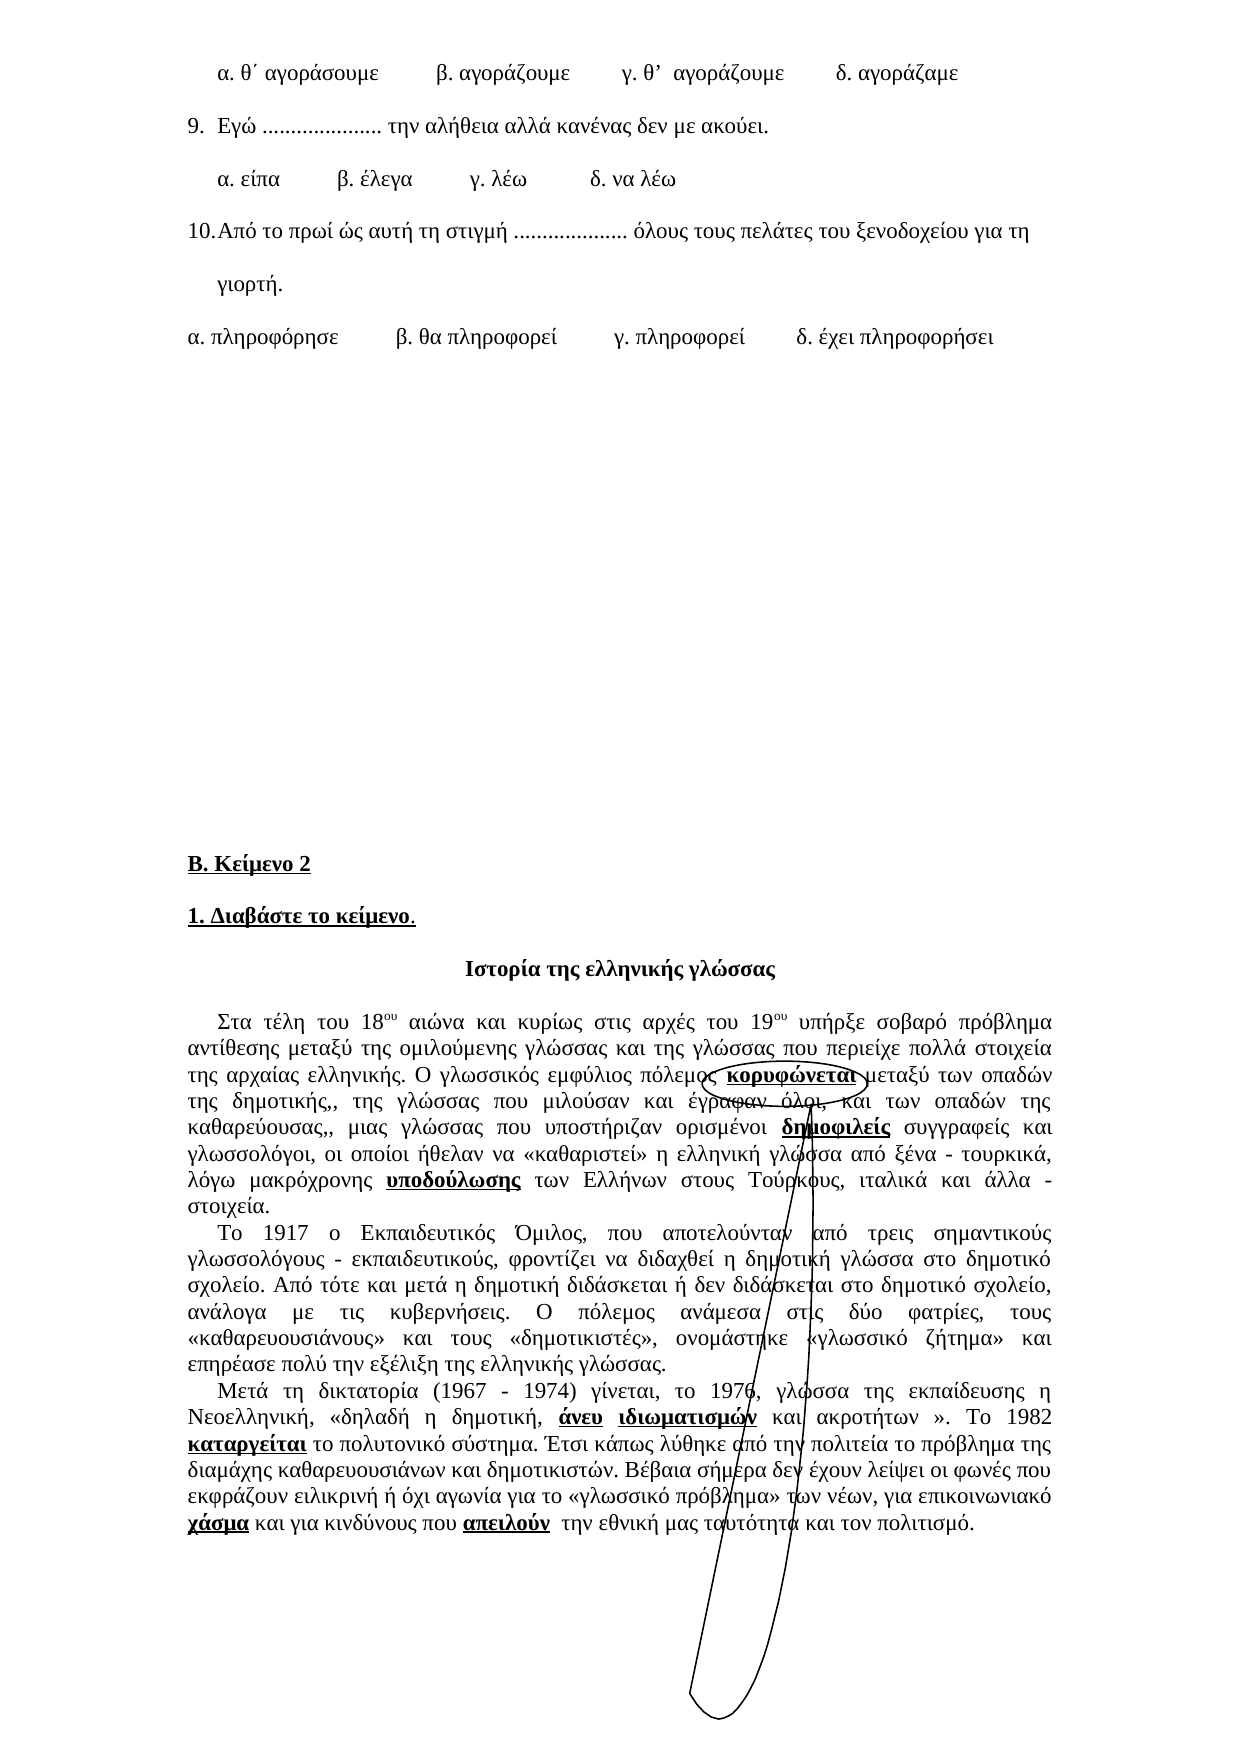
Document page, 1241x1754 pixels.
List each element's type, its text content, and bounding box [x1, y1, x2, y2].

text Στα τέλη του 18ου αιώνα και κυρίως στις αρχές του 19ου υπήρξε σοβαρό πρόβλημα αντίθεσης μεταξύ της ομιλούμενης γλώσσας και της γλώσσας που περιείχε πολλά στοιχεία της αρχαίας ελληνικής. Ο γλωσσικός εμφύλιος πόλεμος κορυφώνεται μεταξύ των οπαδών της δημοτικής,, της γλώσσας που μιλούσαν και έγραφαν όλοι, και των οπαδών της καθαρεύουσας,, μιας γλώσσας που υποστήριζαν ορισμένοι δημοφιλείς συγγραφείς και γλωσσολόγοι, οι οποίοι ήθελαν να «καθαριστεί» η ελληνική γλώσσα από ξένα - τουρκικά, λόγω μακρόχρονης υποδούλωσης των Ελλήνων στους Τούρκους, ιταλικά και άλλα - στοιχεία. [187, 1008, 1053, 1219]
list Εγώ ..................... την αλήθεια αλλά κανένας δεν με ακούει. [187, 112, 1053, 138]
text α. είπα β. έλεγα γ. λέω δ. να λέω [217, 164, 1053, 191]
text Β. Κείμενο 2 [187, 850, 1053, 876]
list Από το πρωί ώς αυτή τη στιγμή .................... όλους τους πελάτες του ξενοδοχείου για τη γιορτή. [187, 217, 1053, 296]
text Μετά τη δικτατορία (1967 - 1974) γίνεται, το 1976, γλώσσα της εκπαίδευσης η Νεοελληνική, «δηλαδή η δημοτική, άνευ ιδιωματισμών και ακροτήτων ». Το 1982 καταργείται το πολυτονικό σύστημα. Έτσι κάπως λύθηκε από την πολιτεία το πρόβλημα της διαμάχης καθαρευουσιάνων και δημοτικιστών. Βέβαια σήμερα δεν έχουν λείψει οι φωνές που εκφράζουν ειλικρινή ή όχι αγωνία για το «γλωσσικό πρόβλημα» των νέων, για επικοινωνιακό χάσμα και για κινδύνους που απειλούν την εθνική μας ταυτότητα και τον πολιτισμό. [187, 1377, 753, 1535]
text Το 1917 ο Εκπαιδευτικός Όμιλος, που αποτελούνταν από τρεις σημαντικούς γλωσσολόγους - εκπαιδευτικούς, φροντίζει να διδαχθεί η δημοτική γλώσσα στο δημοτικό σχολείο. Από τότε και μετά η δημοτική διδάσκεται ή δεν διδάσκεται στο δημοτικό σχολείο, ανάλογα με τις κυβερνήσεις. Ο πόλεμος ανάμεσα στις δύο φατρίες, τους «καθαρευουσιάνους» και τους «δημοτικιστές», ονομάστηκε «γλωσσικό ζήτημα» και επηρέασε πολύ την εξέλιξη της ελληνικής γλώσσας. [809, 1219, 1053, 1377]
text Ιστορία της ελληνικής γλώσσας [187, 955, 1053, 982]
text Μετά τη δικτατορία (1967 - 1974) γίνεται, το 1976, γλώσσα της εκπαίδευσης η Νεοελληνική, «δηλαδή η δημοτική, άνευ ιδιωματισμών και ακροτήτων ». Το 1982 καταργείται το πολυτονικό σύστημα. Έτσι κάπως λύθηκε από την πολιτεία το πρόβλημα της διαμάχης καθαρευουσιάνων και δημοτικιστών. Βέβαια σήμερα δεν έχουν λείψει οι φωνές που εκφράζουν ειλικρινή ή όχι αγωνία για το «γλωσσικό πρόβλημα» των νέων, για επικοινωνιακό χάσμα και για κινδύνους που απειλούν την εθνική μας ταυτότητα και τον πολιτισμό. [792, 1377, 1053, 1535]
text α. πληροφόρησε β. θα πληροφορεί γ. πληροφορεί δ. έχει πληροφορήσει [187, 323, 1053, 349]
text 1. Διαβάστε το κείμενο. [187, 902, 1053, 929]
text α. θ΄ αγοράσουμε β. αγοράζουμε γ. θ’ αγοράζουμε δ. αγοράζαμε [217, 59, 1053, 86]
text Το 1917 ο Εκπαιδευτικός Όμιλος, που αποτελούνταν από τρεις σημαντικούς γλωσσολόγους - εκπαιδευτικούς, φροντίζει να διδαχθεί η δημοτική γλώσσα στο δημοτικό σχολείο. Από τότε και μετά η δημοτική διδάσκεται ή δεν διδάσκεται στο δημοτικό σχολείο, ανάλογα με τις κυβερνήσεις. Ο πόλεμος ανάμεσα στις δύο φατρίες, τους «καθαρευουσιάνους» και τους «δημοτικιστές», ονομάστηκε «γλωσσικό ζήτημα» και επηρέασε πολύ την εξέλιξη της ελληνικής γλώσσας. [187, 1219, 786, 1377]
